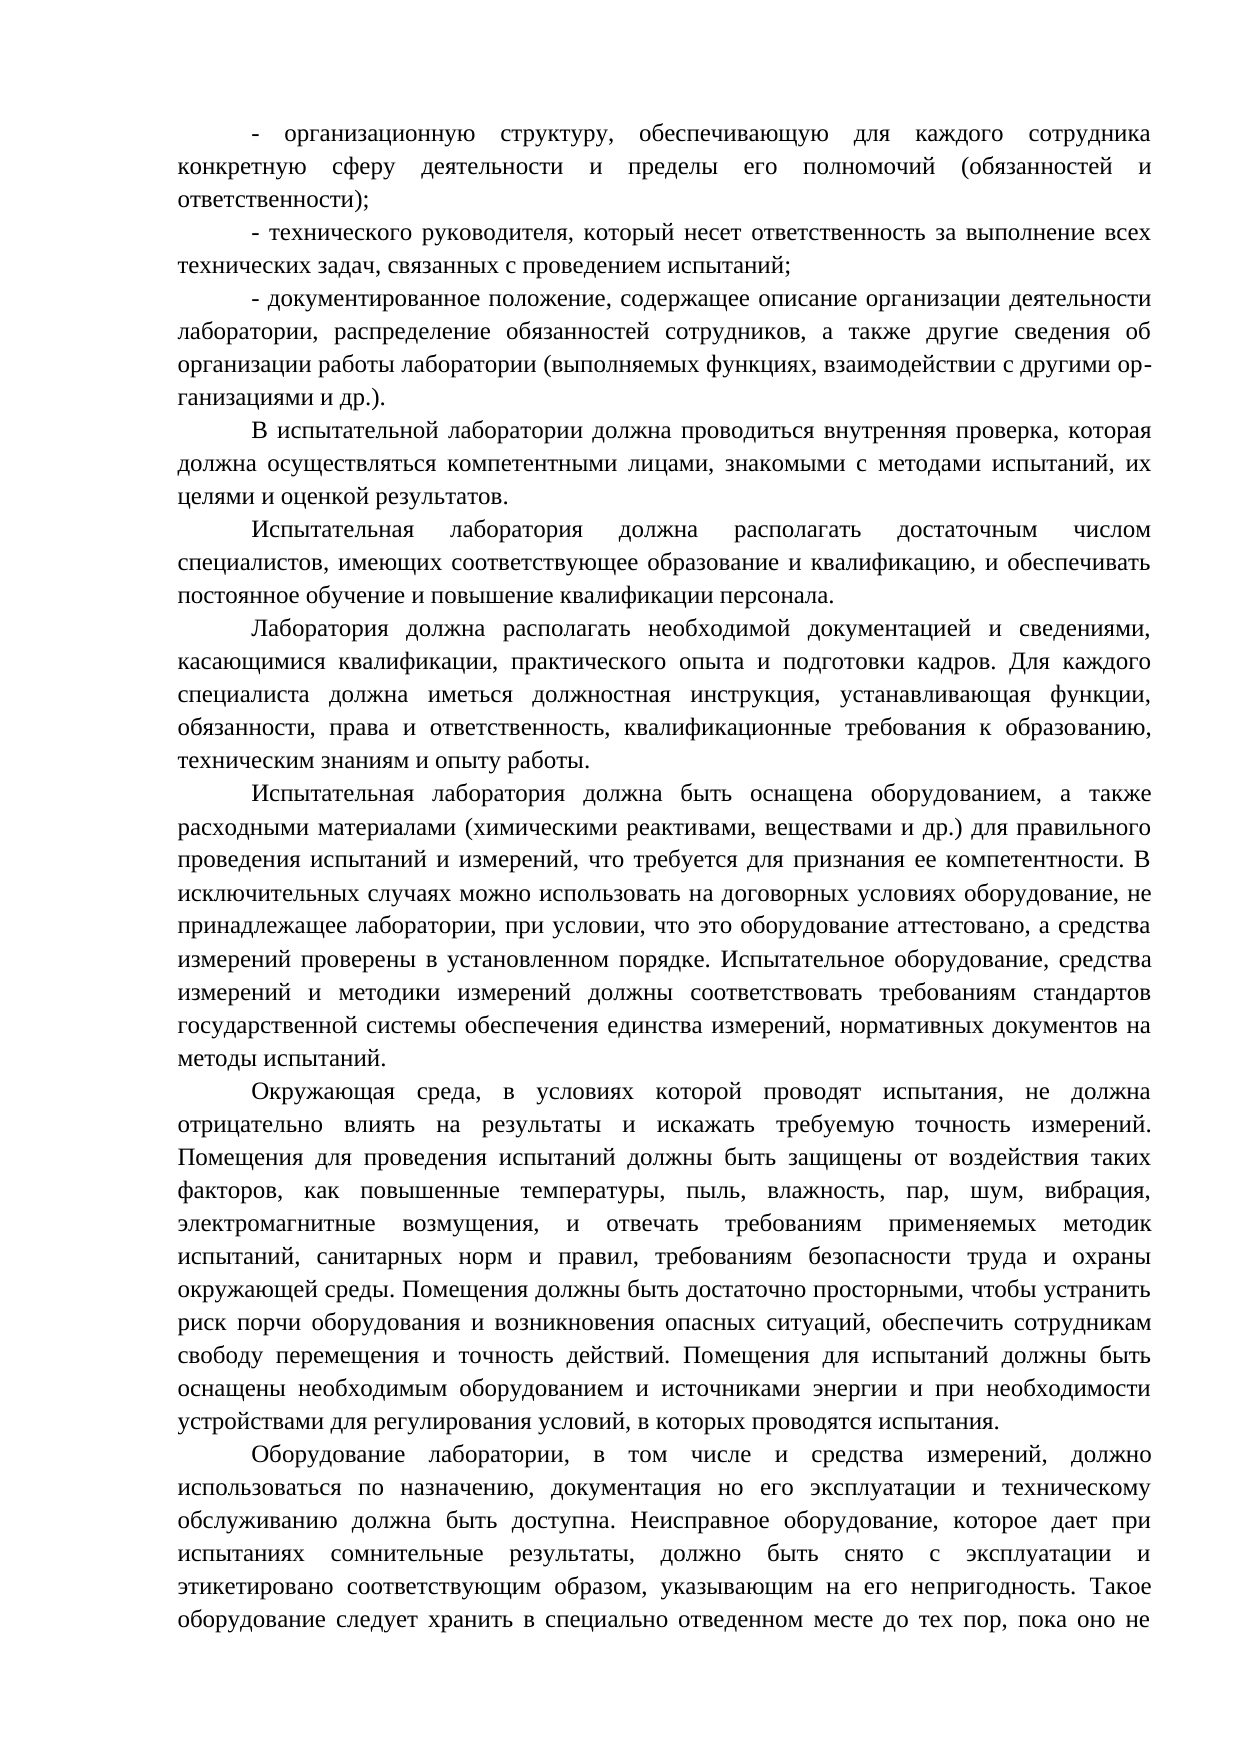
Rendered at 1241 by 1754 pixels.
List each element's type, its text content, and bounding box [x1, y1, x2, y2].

text Окружающая среда, в условиях которой проводят испытания, не должна отрицательно влиять на результаты и искажать требуемую точность измерений. Помещения для проведения испытаний должны быть защищены от воздействия таких факторов, как повышенные температуры, пыль, влажность, пар, шум, вибрация, электромагнитные возмущения, и отвечать требованиям применяемых методик испытаний, санитарных норм и правил, требованиям безопасности труда и охраны окружающей среды. Помещения должны быть достаточно просторными, чтобы устранить риск порчи оборудования и возникновения опасных ситуаций, обеспечить сотрудникам свободу перемещения и точность действий. Помещения для испытаний должны быть оснащены необходимым оборудованием и источниками энергии и при необходимости устройствами для регулирования условий, в которых проводятся испытания. [177, 1076, 1152, 1435]
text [177, 1439, 1152, 1633]
text Испытательная лаборатория должна быть оснащена оборудованием, а также расходными материалами (химическими реактивами, веществами и др.) для правильного проведения испытаний и измерений, что требуется для признания ее компетентности. В исключительных случаях можно использовать на договорных условиях оборудование, не принадлежащее лаборатории, при условии, что это оборудование аттестовано, а средства измерений проверены в установленном порядке. Испытательное оборудование, средства измерений и методики измерений должны соответствовать требованиям стандартов государственной системы обеспечения единства измерений, нормативных документов на методы испытаний. [177, 778, 1152, 1071]
text - технического руководителя, который несет ответственность за выполнение всех технических задач, связанных с проведением испытаний; [177, 217, 1152, 279]
text - организационную структуру, обеспечивающую для каждого сотрудника конкретную сферу деятельности и пределы его полномочий (обязанностей и ответственности); [177, 118, 1152, 213]
text В испытательной лаборатории должна проводиться внутренняя проверка, которая должна осуществляться компетентными лицами, знакомыми с методами испытаний, их целями и оценкой результатов. [177, 415, 1152, 510]
text Испытательная лаборатория должна располагать достаточным числом специалистов, имеющих соответствующее образование и квалификацию, и обеспечивать постоянное обучение и повышение квалификации персонала. [177, 514, 1152, 609]
text - документированное положение, содержащее описание организации деятельности лаборатории, распределение обязанностей сотрудников, а также другие сведения об организации работы лаборатории (выполняемых функциях, взаимодействии с другими организациями и др.). [177, 283, 1152, 411]
text Лаборатория должна располагать необходимой документацией и сведениями, касающимися квалификации, практического опыта и подготовки кадров. Для каждого специалиста должна иметься должностная инструкция, устанавливающая функции, обязанности, права и ответственность, квалификационные требования к образованию, техническим знаниям и опыту работы. [177, 613, 1152, 774]
